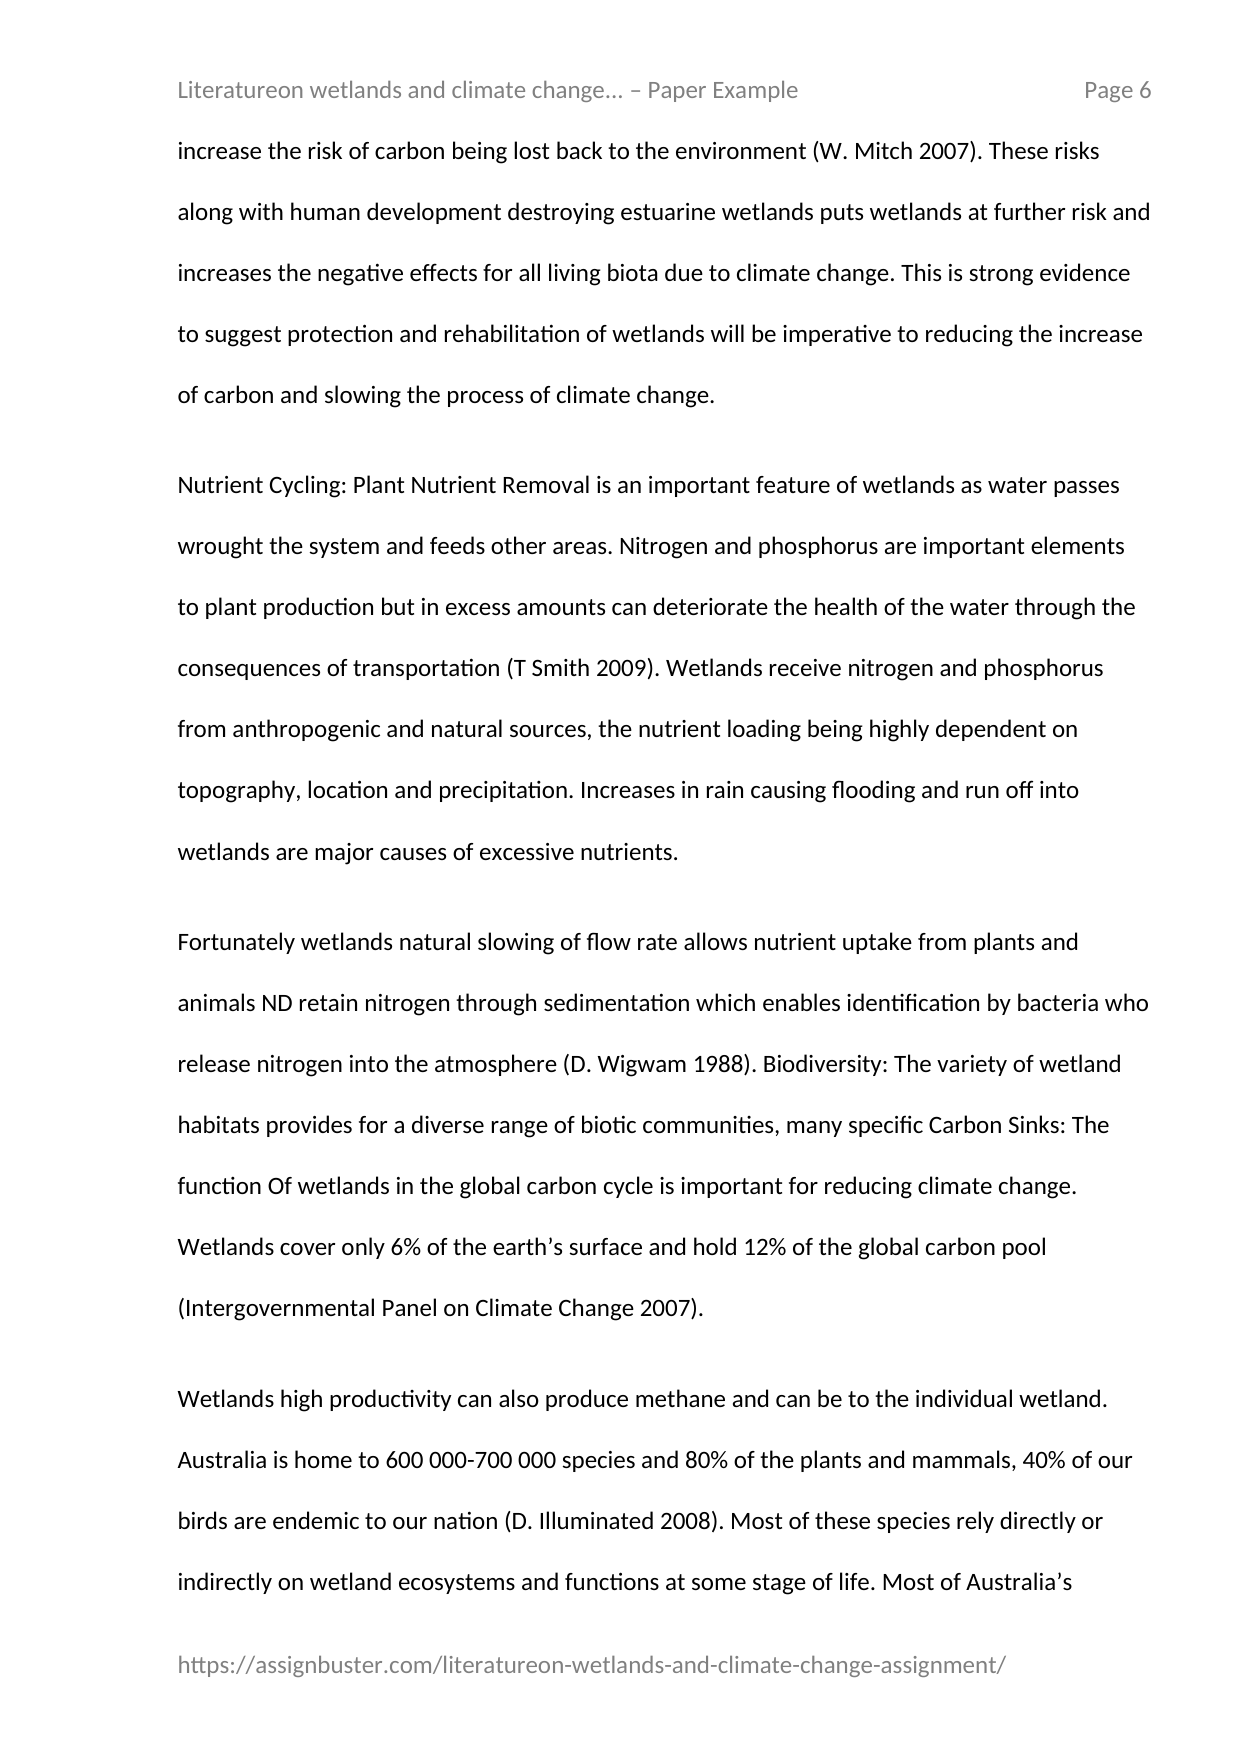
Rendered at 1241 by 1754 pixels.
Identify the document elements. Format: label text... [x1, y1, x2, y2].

text Fortunately wetlands natural slowing of flow rate allows nutrient uptake from plants and animals ND retain nitrogen through sedimentation which enables identification by bacteria who release nitrogen into the atmosphere (D. Wigwam 1988). Biodiversity: The variety of wetland habitats provides for a diverse range of biotic communities, many specific Carbon Sinks: The function Of wetlands in the global carbon cycle is important for reducing climate change. Wetlands cover only 6% of the earth’s surface and hold 12% of the global carbon pool (Intergovernmental Panel on Climate Change 2007). [177, 926, 1152, 1323]
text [177, 1383, 1152, 1597]
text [177, 135, 1152, 409]
text Nutrient Cycling: Plant Nutrient Removal is an important feature of wetlands as water passes wrought the system and feeds other areas. Nitrogen and phosphorus are important elements to plant production but in excess amounts can deteriorate the health of the water through the consequences of transportation (T Smith 2009). Wetlands receive nitrogen and phosphorus from anthropogenic and natural sources, the nutrient loading being highly dependent on topography, location and precipitation. Increases in rain causing flooding and run off into wetlands are major causes of excessive nutrients. [177, 469, 1152, 866]
